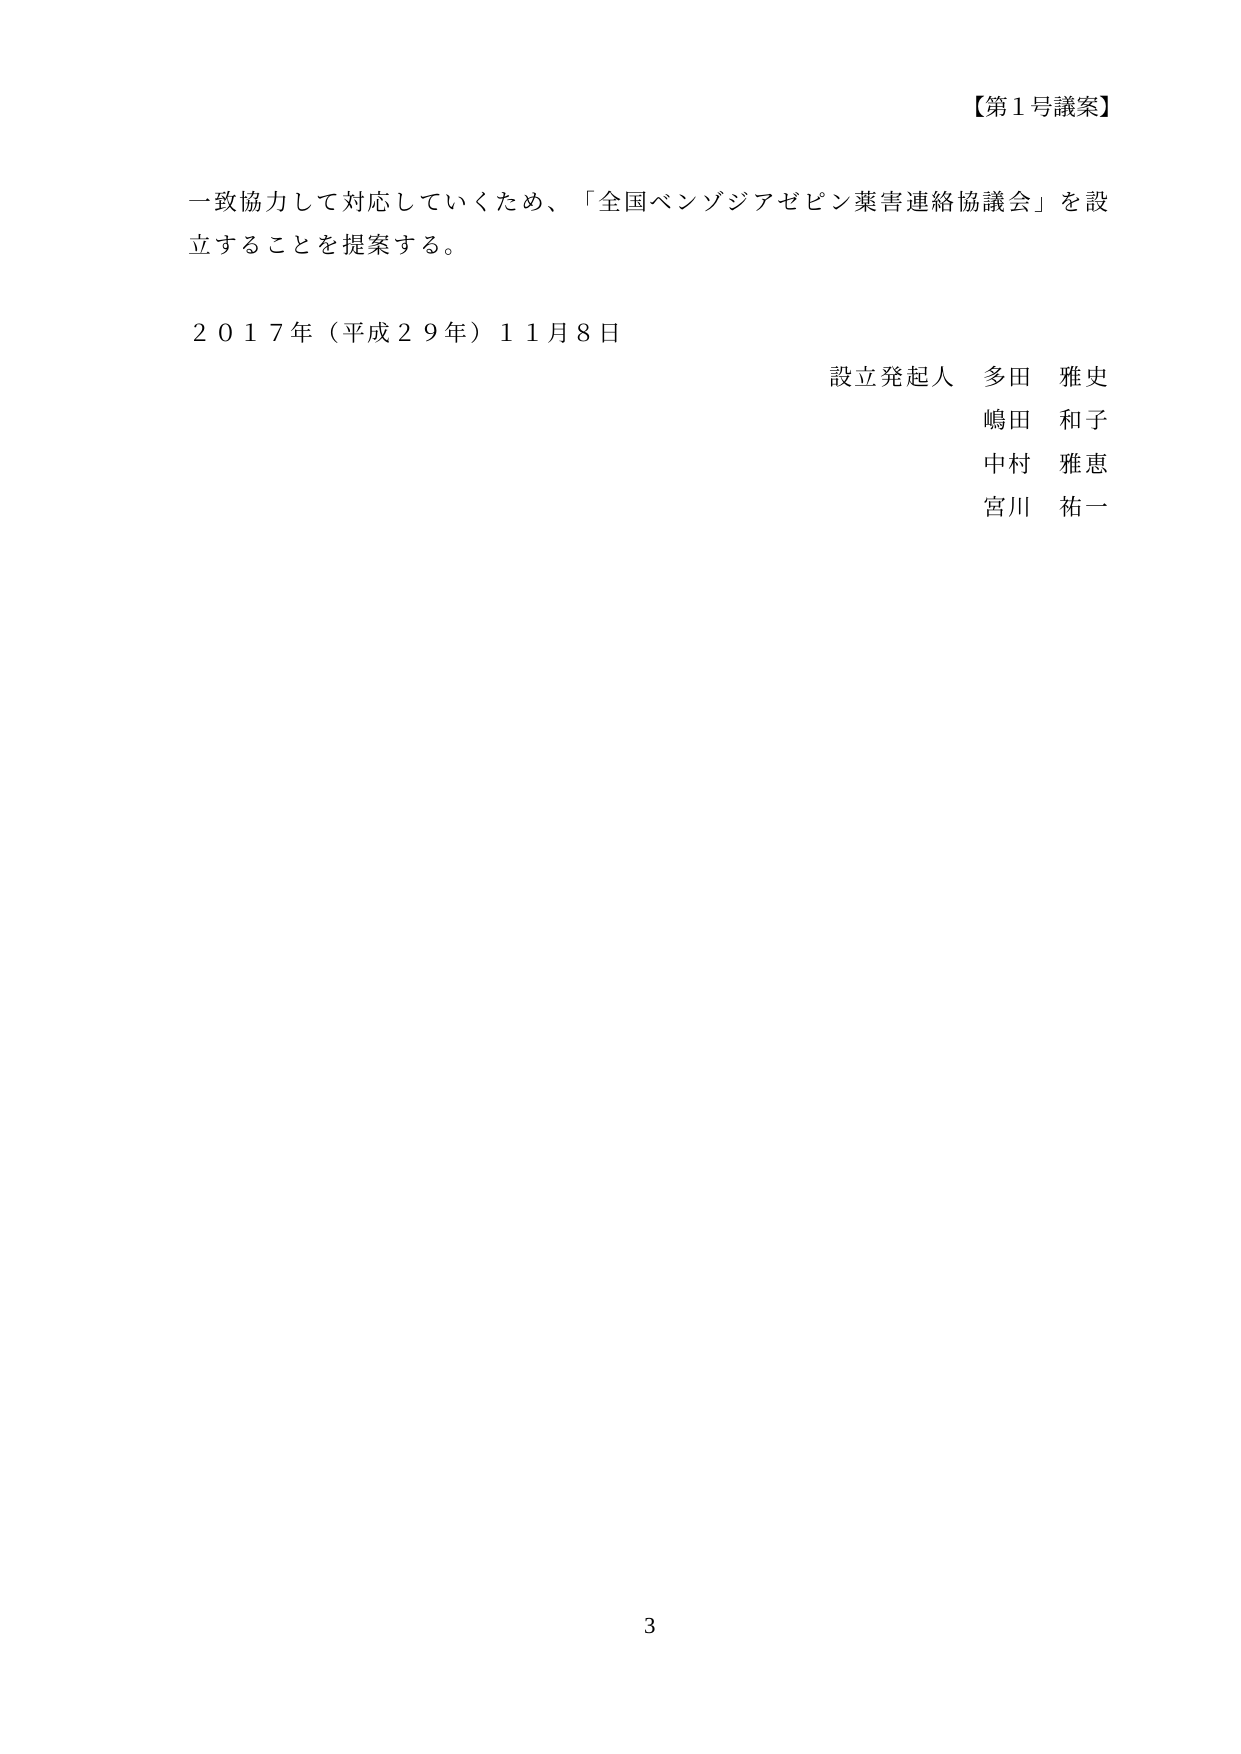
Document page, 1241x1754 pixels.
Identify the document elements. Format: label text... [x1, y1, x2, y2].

text 嶋田 和子 [188, 397, 1111, 441]
text 中村 雅恵 [188, 441, 1111, 484]
text 宮川 祐一 [188, 484, 1111, 528]
text ２０１７年（平成２９年）１１月８日 [188, 309, 1111, 353]
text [188, 179, 1111, 266]
text 設立発起人 多田 雅史 [188, 353, 1111, 397]
